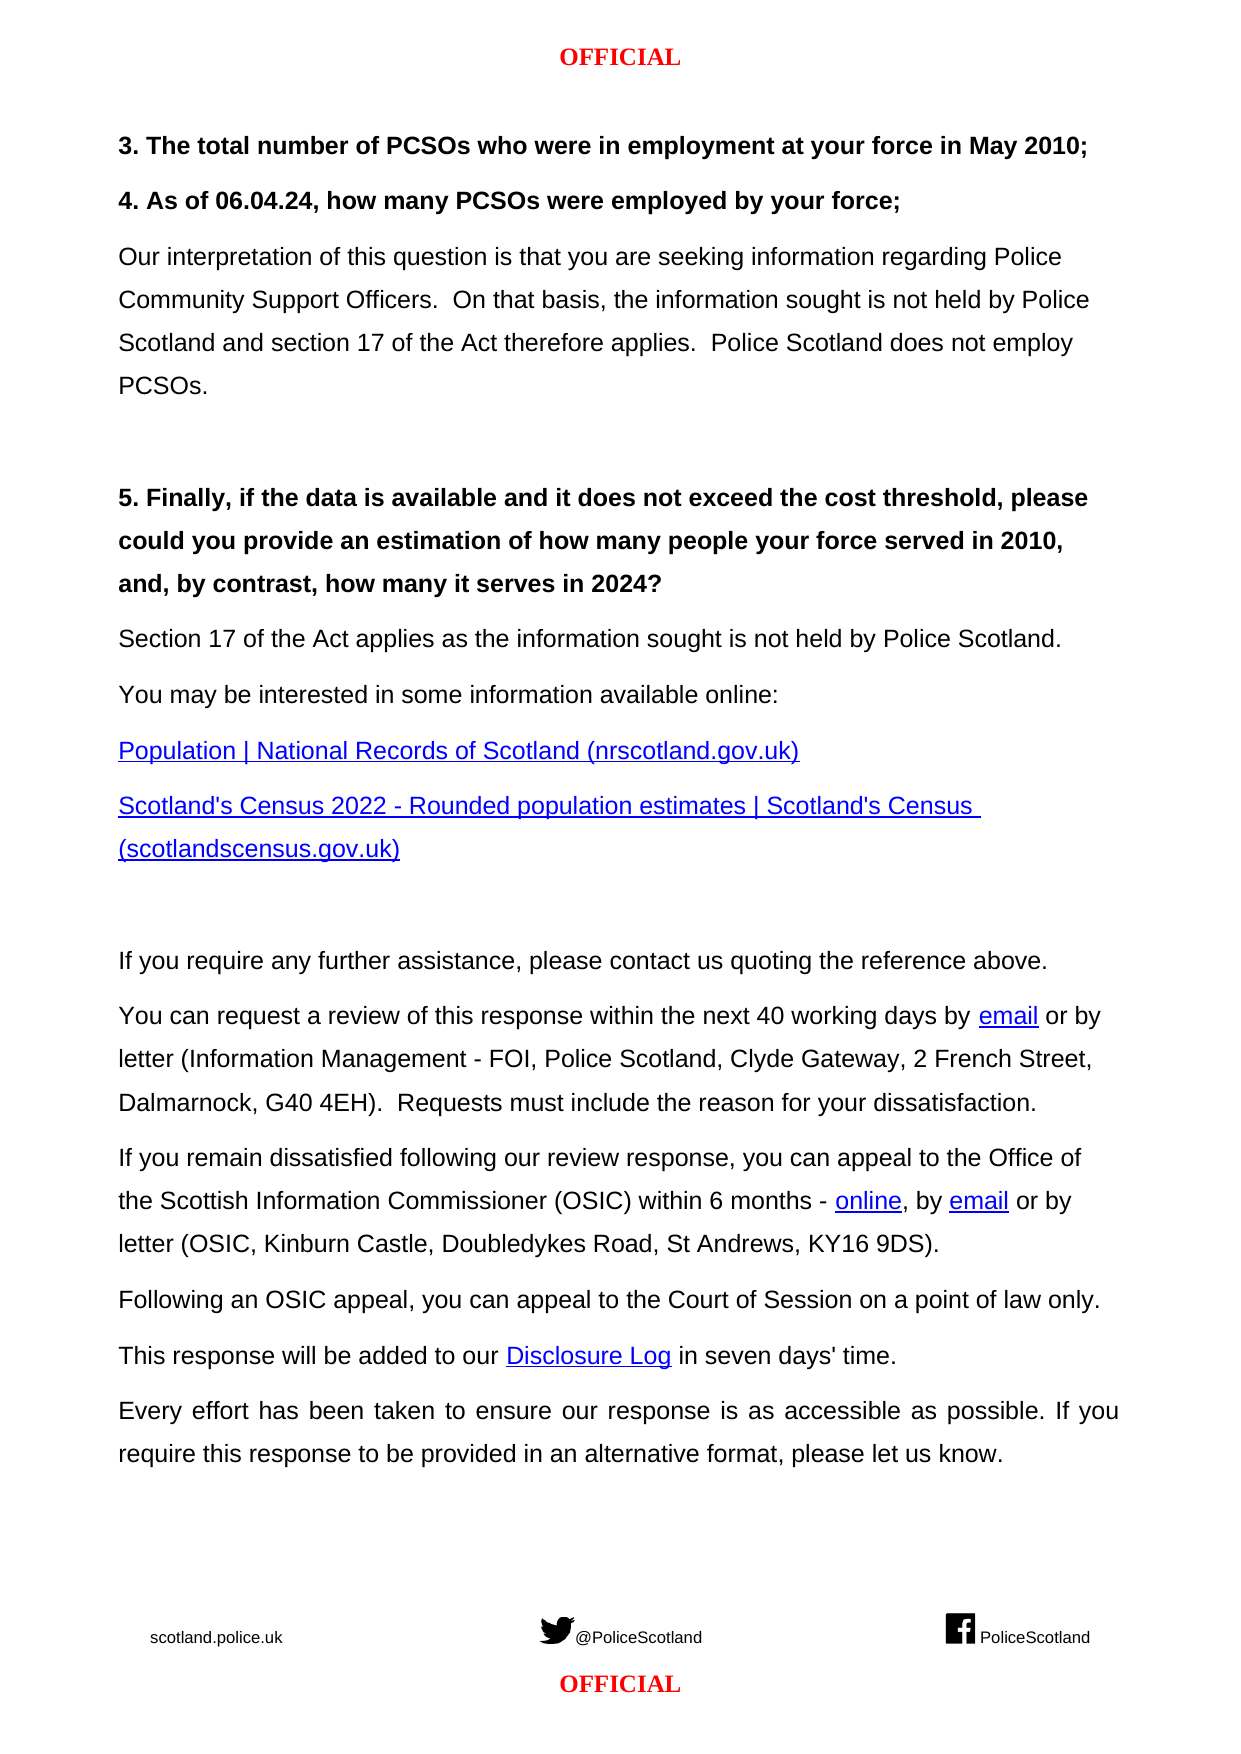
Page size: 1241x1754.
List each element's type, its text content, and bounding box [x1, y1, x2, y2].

picture [538, 1617, 575, 1644]
text Our interpretation of this question is that you are seeking information regarding Police Community Support Officers. On that basis, the information sought is not held by Police Scotland and section 17 of the Act therefore applies. Police Scotland does not employ PCSOs. [118, 242, 1122, 400]
text If you require any further assistance, please contact us quoting the reference above. [118, 946, 1122, 974]
text 5. Finally, if the data is available and it does not exceed the cost threshold, please could you provide an estimation of how many people your force served in 2010, and, by contrast, how many it serves in 2024? [118, 482, 1122, 597]
text If you remain dissatisfied following our review response, you can appeal to the Office of the Scottish Information Commissioner (OSIC) within 6 months - online, by email or by letter (OSIC, Kinburn Castle, Doubledykes Road, St Andrews, KY16 9DS). [118, 1143, 1122, 1258]
text Population | National Records of Scotland (nrscotland.gov.uk) [118, 736, 1122, 764]
text Scotland's Census 2022 - Rounded population estimates | Scotland's Census (scotlandscensus.gov.uk) [118, 791, 1122, 863]
text Following an OSIC appeal, you can appeal to the Court of Session on a point of law only. [118, 1285, 1122, 1314]
text You can request a review of this response within the next 40 working days by email or by letter (Information Management - FOI, Police Scotland, Clyde Gateway, 2 French Street, Dalmarnock, G40 4EH). Requests must include the reason for your dissatisfaction. [118, 1001, 1122, 1116]
picture [945, 1613, 976, 1644]
text This response will be added to our Disclosure Log in seven days' time. [118, 1341, 1122, 1369]
text 3. The total number of PCSOs who were in employment at your force in May 2010; [118, 131, 1122, 159]
text Section 17 of the Act applies as the information sought is not held by Police Scotland. [118, 624, 1122, 653]
text Every effort has been taken to ensure our response is as accessible as possible. If you require this response to be provided in an alternative format, please let us know. [118, 1396, 1122, 1468]
text 4. As of 06.04.24, how many PCSOs were employed by your force; [118, 186, 1122, 215]
text You may be interested in some information available online: [118, 680, 1122, 709]
